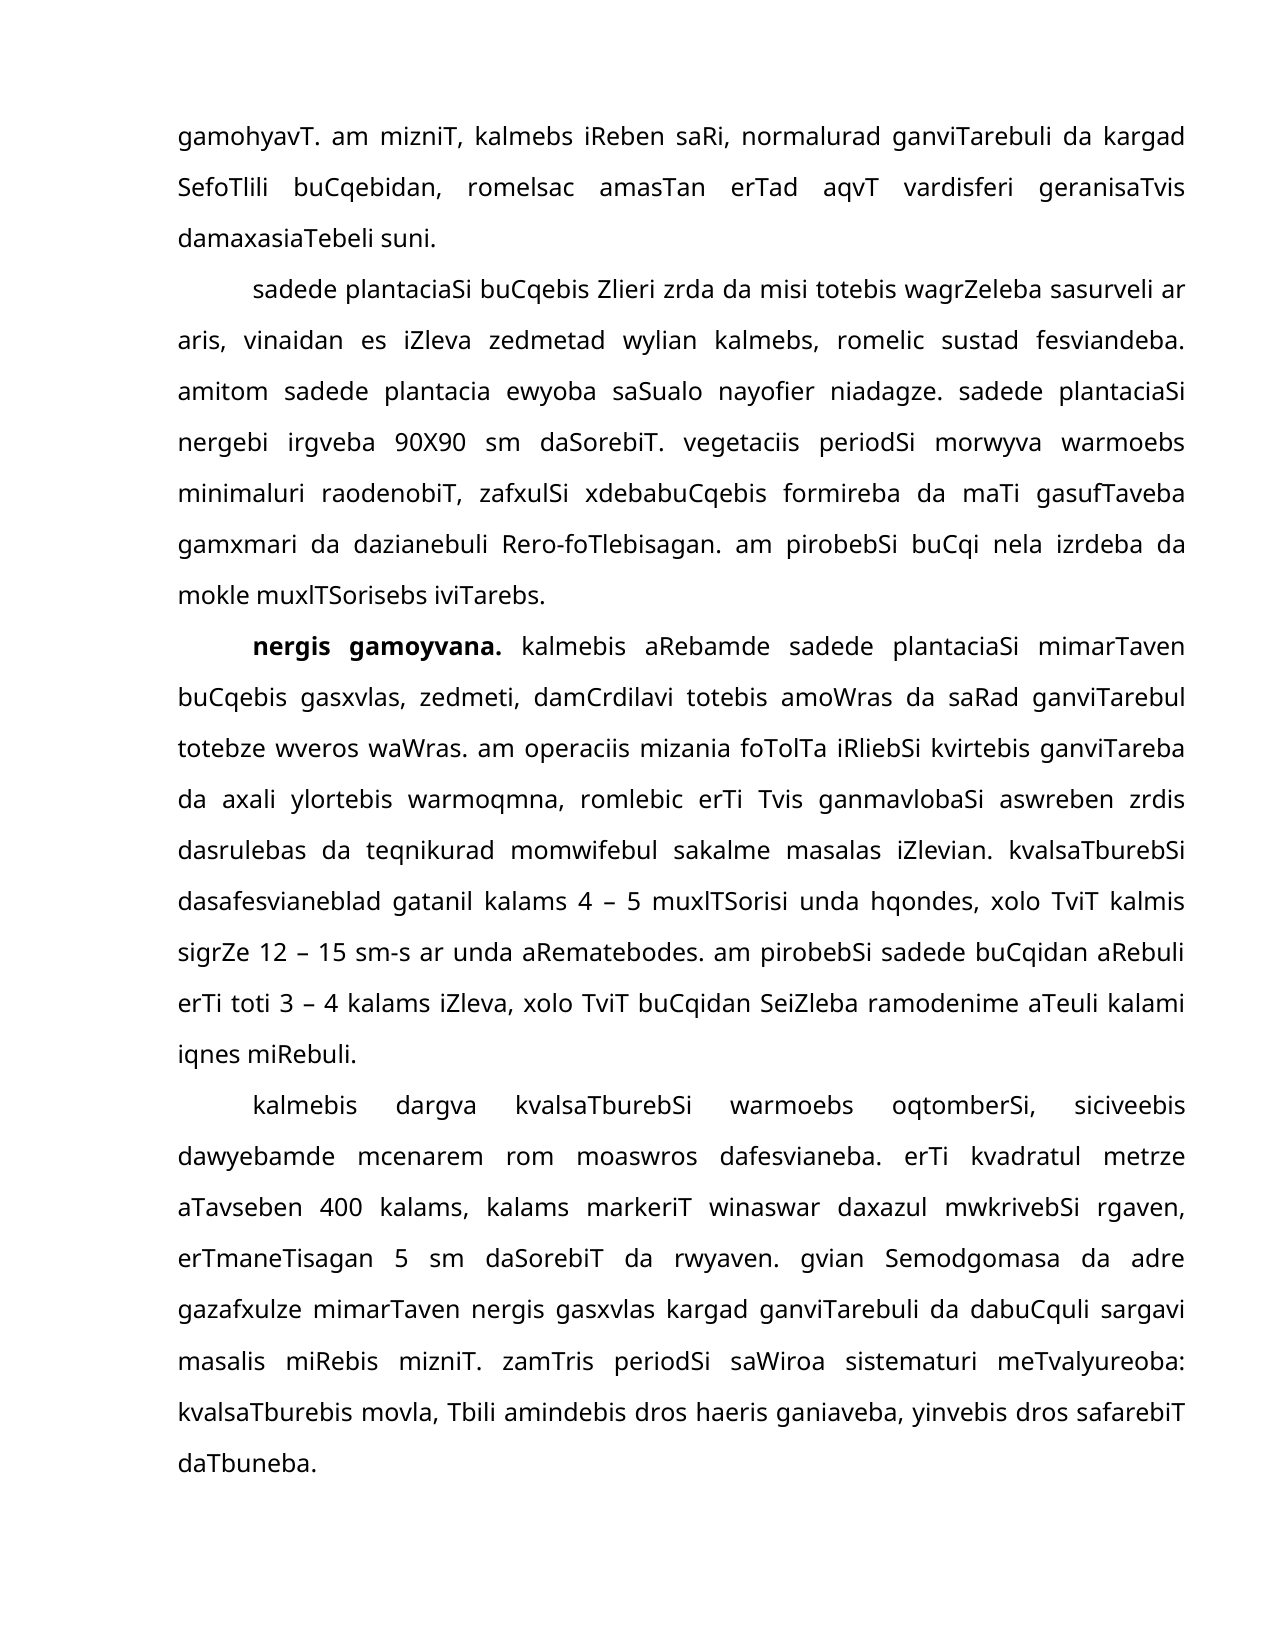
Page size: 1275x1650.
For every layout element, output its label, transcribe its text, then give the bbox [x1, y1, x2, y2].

text nergis gamoyvana. kalmebis aRebamde sadede plantaciaSi mimarTaven buCqebis gasxvlas, zedmeti, damCrdilavi totebis amoWras da saRad ganviTarebul totebze wveros waWras. am operaciis mizania foTolTa iRliebSi kvirtebis ganviTareba da axali ylortebis warmoqmna, romlebic erTi Tvis ganmavlobaSi aswreben zrdis dasrulebas da teqnikurad momwifebul sakalme masalas iZlevian. kvalsaTburebSi dasafesvianeblad gatanil kalams 4 – 5 muxlTSorisi unda hqondes, xolo TviT kalmis sigrZe 12 – 15 sm-s ar unda aRematebodes. am pirobebSi sadede buCqidan aRebuli erTi toti 3 – 4 kalams iZleva, xolo TviT buCqidan SeiZleba ramodenime aTeuli kalami iqnes miRebuli. [177, 628, 1186, 1071]
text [177, 118, 1186, 254]
text sadede plantaciaSi buCqebis Zlieri zrda da misi totebis wagrZeleba sasurveli ar aris, vinaidan es iZleva zedmetad wylian kalmebs, romelic sustad fesviandeba. amitom sadede plantacia ewyoba saSualo nayofier niadagze. sadede plantaciaSi nergebi irgveba 90X90 sm daSorebiT. vegetaciis periodSi morwyva warmoebs minimaluri raodenobiT, zafxulSi xdebabuCqebis formireba da maTi gasufTaveba gamxmari da dazianebuli Rero-foTlebisagan. am pirobebSi buCqi nela izrdeba da mokle muxlTSorisebs iviTarebs. [177, 271, 1186, 612]
text kalmebis dargva kvalsaTburebSi warmoebs oqtomberSi, siciveebis dawyebamde mcenarem rom moaswros dafesvianeba. erTi kvadratul metrze aTavseben 400 kalams, kalams markeriT winaswar daxazul mwkrivebSi rgaven, erTmaneTisagan 5 sm daSorebiT da rwyaven. gvian Semodgomasa da adre gazafxulze mimarTaven nergis gasxvlas kargad ganviTarebuli da dabuCquli sargavi masalis miRebis mizniT. zamTris periodSi saWiroa sistematuri meTvalyureoba: kvalsaTburebis movla, Tbili amindebis dros haeris ganiaveba, yinvebis dros safarebiT daTbuneba. [177, 1088, 1186, 1479]
